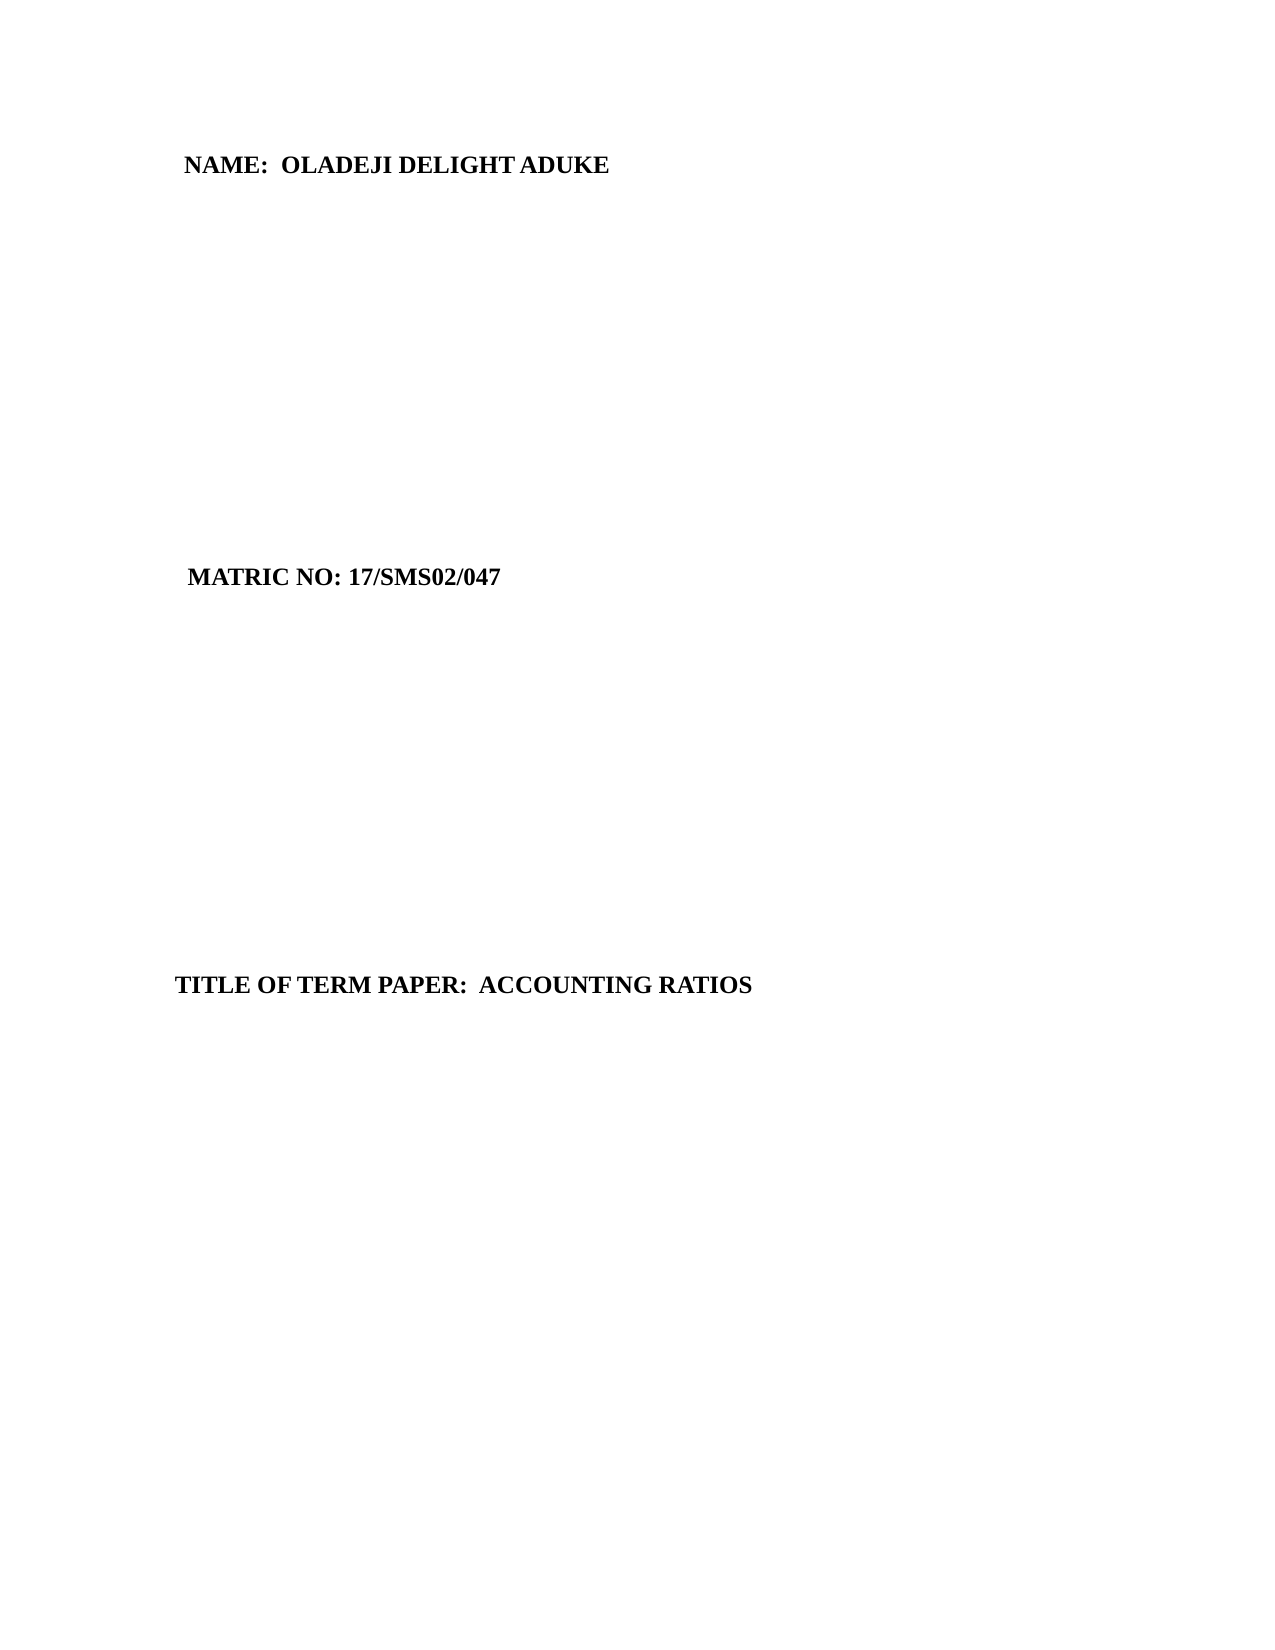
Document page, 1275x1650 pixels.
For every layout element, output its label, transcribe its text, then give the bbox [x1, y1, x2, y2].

text NAME: OLADEJI DELIGHT ADUKE [150, 150, 1125, 179]
text TITLE OF TERM PAPER: ACCOUNTING RATIOS [150, 970, 1125, 999]
text MATRIC NO: 17/SMS02/047 [150, 562, 1125, 591]
